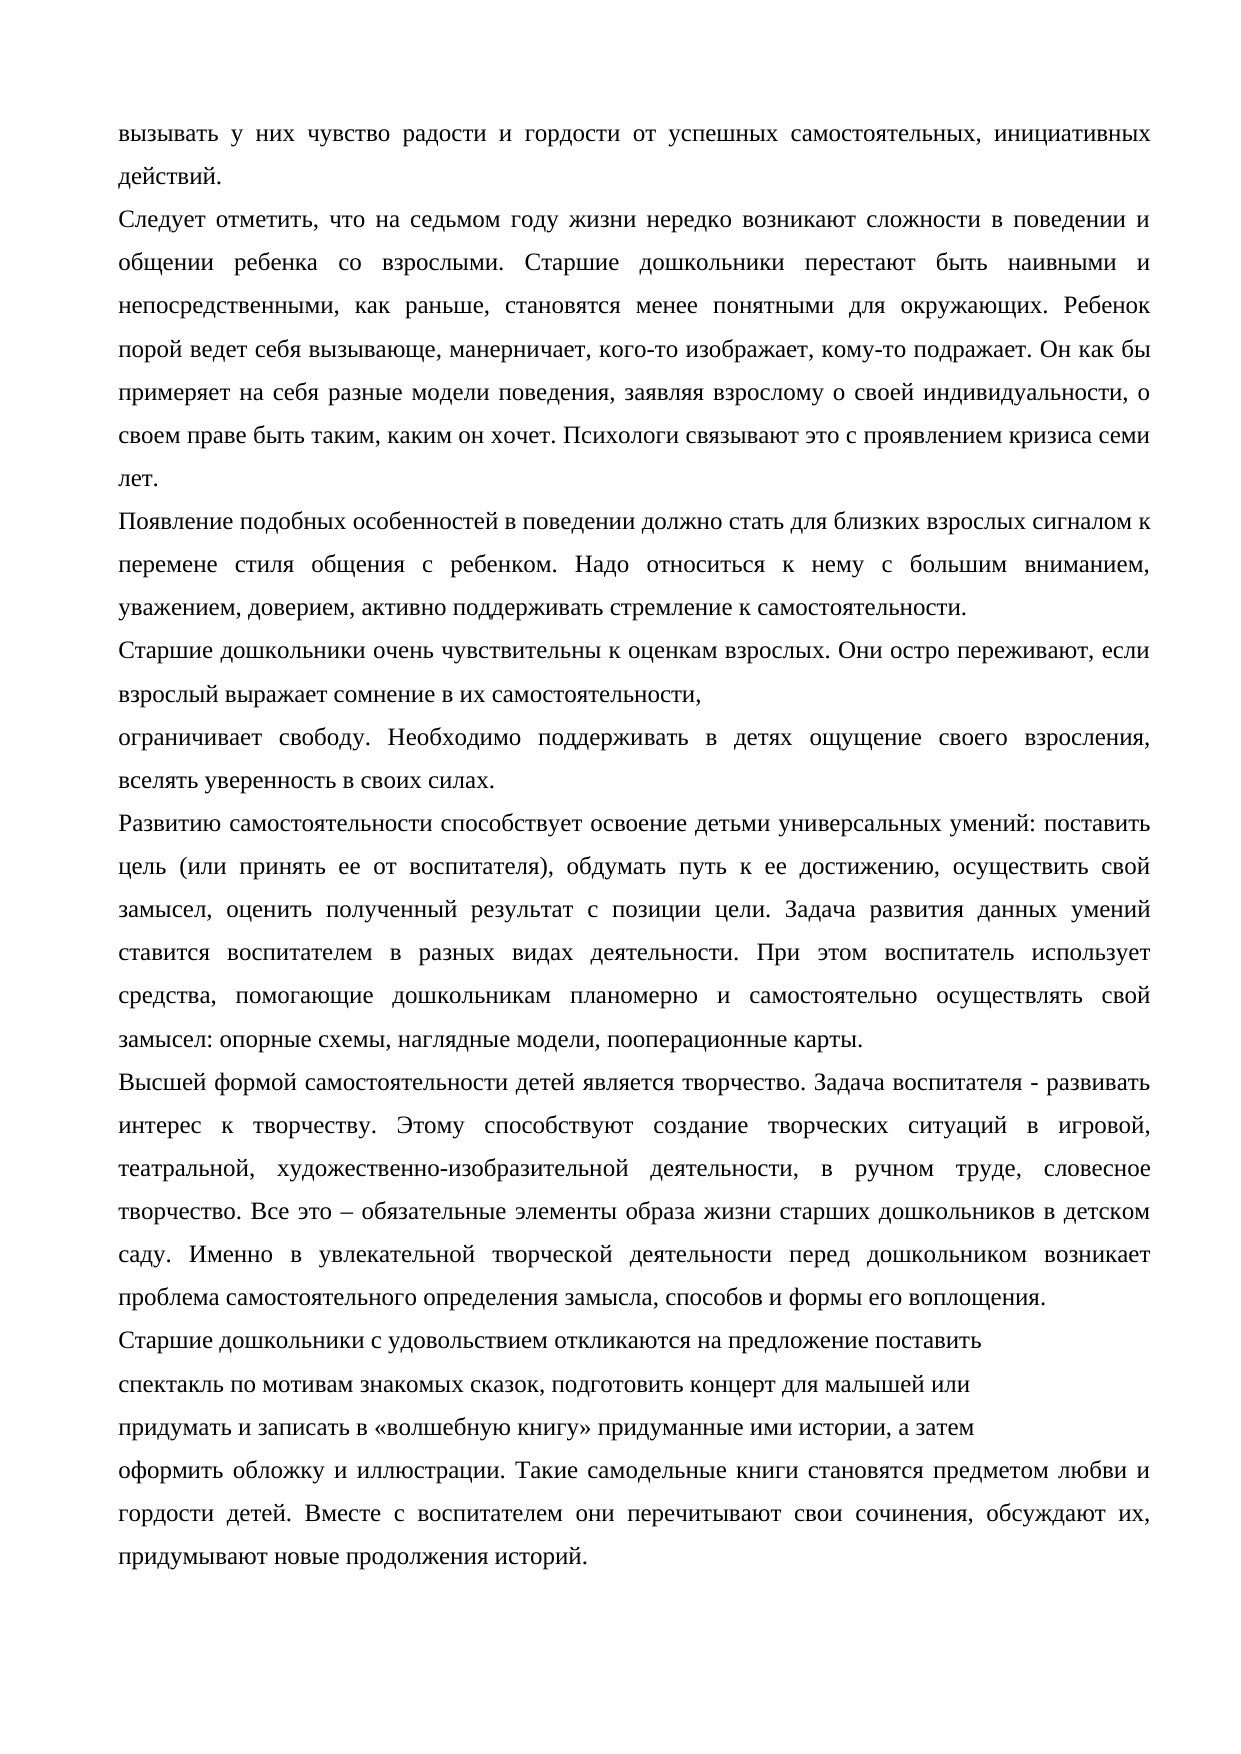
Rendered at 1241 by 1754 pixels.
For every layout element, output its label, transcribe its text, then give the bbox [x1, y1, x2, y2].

text Старшие дошкольники очень чувствительны к оценкам взрослых. Они остро переживают, если взрослый выражает сомнение в их самостоятельности, [118, 636, 1152, 707]
text ограничивает свободу. Необходимо поддерживать в детях ощущение своего взросления, вселять уверенность в своих силах. [118, 722, 1152, 794]
text Высшей формой самостоятельности детей является творчество. Задача воспитателя - развивать интерес к творчеству. Этому способствуют создание творческих ситуаций в игровой, театральной, художественно-изобразительной деятельности, в ручном труде, словесное творчество. Все это – обязательные элементы образа жизни старших дошкольников в детском саду. Именно в увлекательной творческой деятельности перед дошкольником возникает проблема самостоятельного определения замысла, способов и формы его воплощения. [118, 1067, 1152, 1311]
text Появление подобных особенностей в поведении должно стать для близких взрослых сигналом к перемене стиля общения с ребенком. Надо относиться к нему с большим вниманием, уважением, доверием, активно поддерживать стремление к самостоятельности. [118, 506, 1152, 621]
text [118, 118, 1152, 190]
text оформить обложку и иллюстрации. Такие самодельные книги становятся предметом любви и гордости детей. Вместе с воспитателем они перечитывают свои сочинения, обсуждают их, придумывают новые продолжения историй. [118, 1455, 1152, 1570]
text Развитию самостоятельности способствует освоение детьми универсальных умений: поставить цель (или принять ее от воспитателя), обдумать путь к ее достижению, осуществить свой замысел, оценить полученный результат с позиции цели. Задача развития данных умений ставится воспитателем в разных видах деятельности. При этом воспитатель использует средства, помогающие дошкольникам планомерно и самостоятельно осуществлять свой замысел: опорные схемы, наглядные модели, пооперационные карты. [118, 808, 1152, 1052]
text спектакль по мотивам знакомых сказок, подготовить концерт для малышей или [118, 1369, 1152, 1397]
text Старшие дошкольники с удовольствием откликаются на предложение поставить [118, 1326, 1152, 1354]
text Следует отметить, что на седьмом году жизни нередко возникают сложности в поведении и общении ребенка со взрослыми. Старшие дошкольники перестают быть наивными и непосредственными, как раньше, становятся менее понятными для окружающих. Ребенок порой ведет себя вызывающе, манерничает, кого-то изображает, кому-то подражает. Он как бы примеряет на себя разные модели поведения, заявляя взрослому о своей индивидуальности, о своем праве быть таким, каким он хочет. Психологи связывают это с проявлением кризиса семи лет. [118, 204, 1152, 492]
text придумать и записать в «волшебную книгу» придуманные ими истории, а затем [118, 1412, 1152, 1441]
